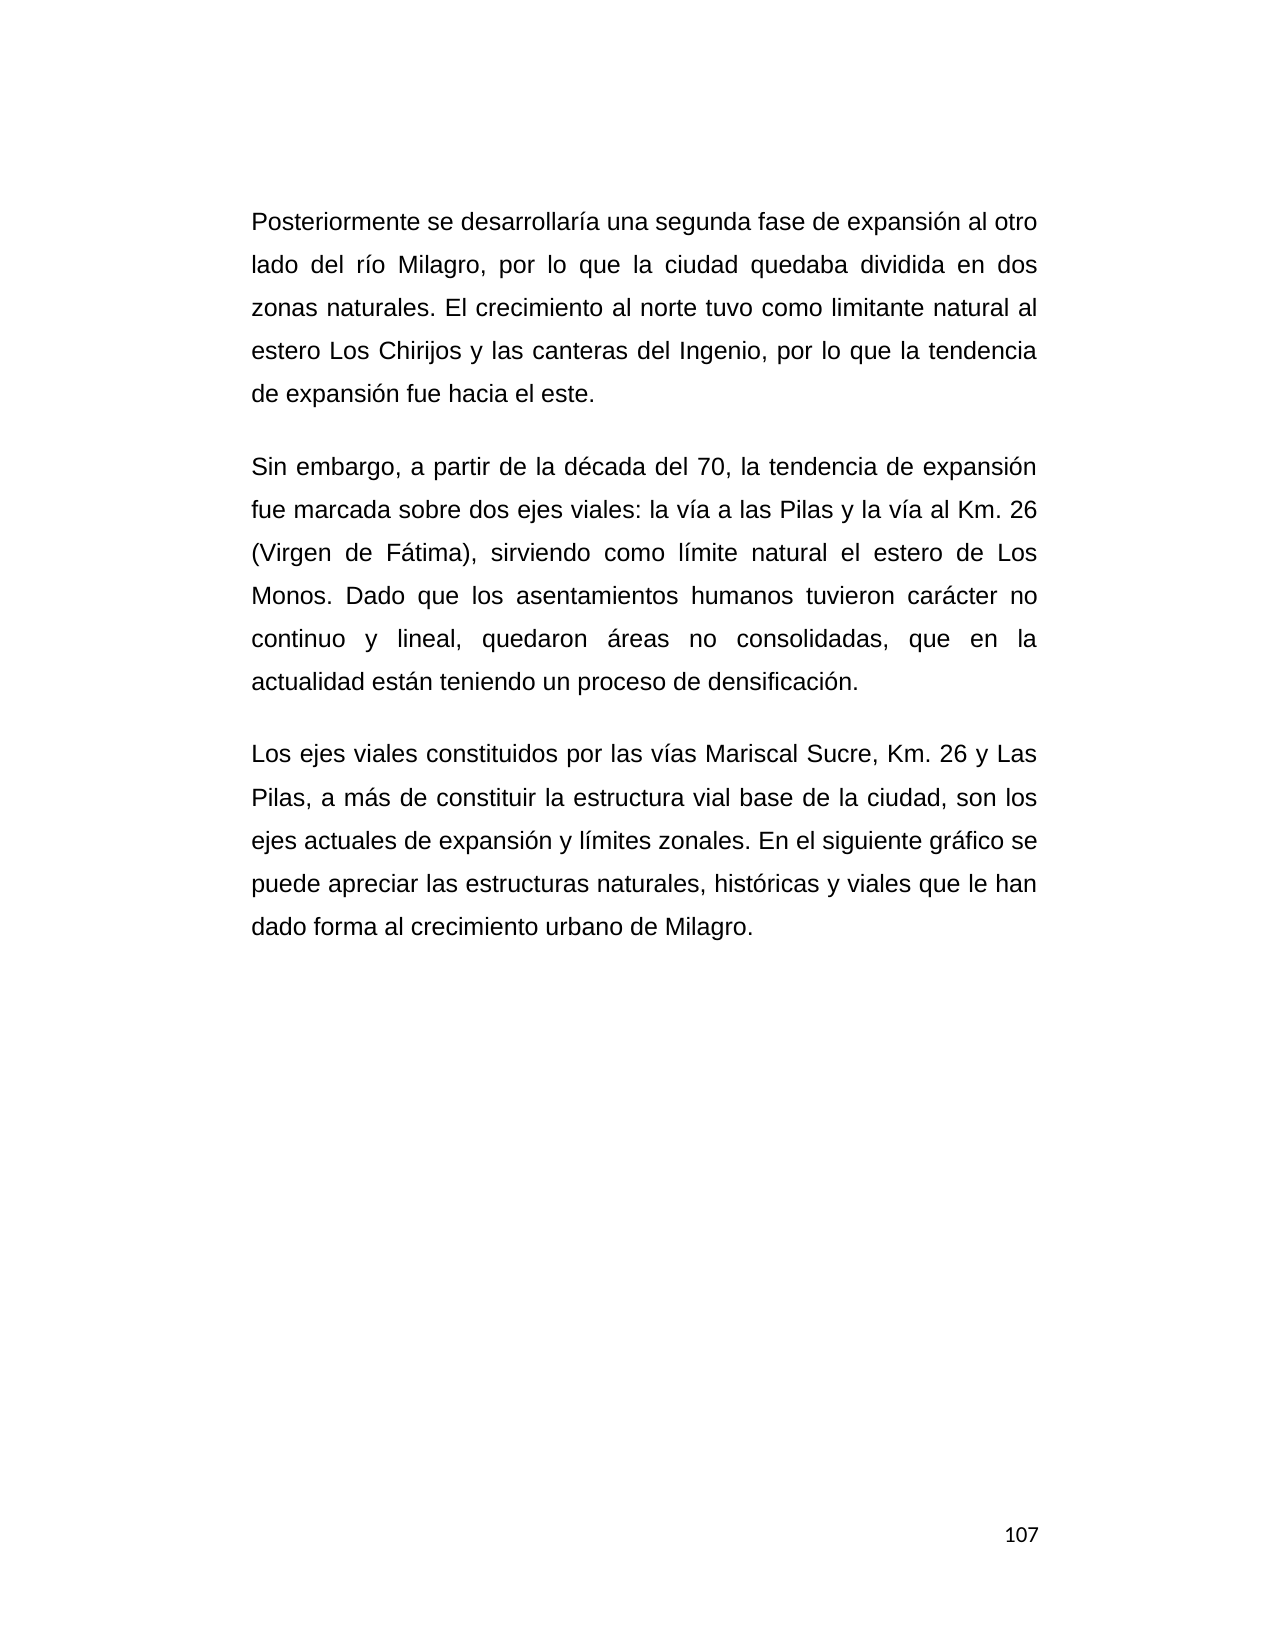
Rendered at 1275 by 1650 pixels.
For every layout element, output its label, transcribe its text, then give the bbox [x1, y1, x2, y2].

text Sin embargo, a partir de la década del 70, la tendencia de expansión fue marcada sobre dos ejes viales: la vía a las Pilas y la vía al Km. 26 (Virgen de Fátima), sirviendo como límite natural el estero de Los Monos. Dado que los asentamientos humanos tuvieron carácter no continuo y lineal, quedaron áreas no consolidadas, que en la actualidad están teniendo un proceso de densificación. [251, 452, 1039, 696]
text Los ejes viales constituidos por las vías Mariscal Sucre, Km. 26 y Las Pilas, a más de constituir la estructura vial base de la ciudad, son los ejes actuales de expansión y límites zonales. En el siguiente gráfico se puede apreciar las estructuras naturales, históricas y viales que le han dado forma al crecimiento urbano de Milagro. [251, 739, 1039, 941]
text Posteriormente se desarrollaría una segunda fase de expansión al otro lado del río Milagro, por lo que la ciudad quedaba dividida en dos zonas naturales. El crecimiento al norte tuvo como limitante natural al estero Los Chirijos y las canteras del Ingenio, por lo que la tendencia de expansión fue hacia el este. [251, 207, 1039, 408]
